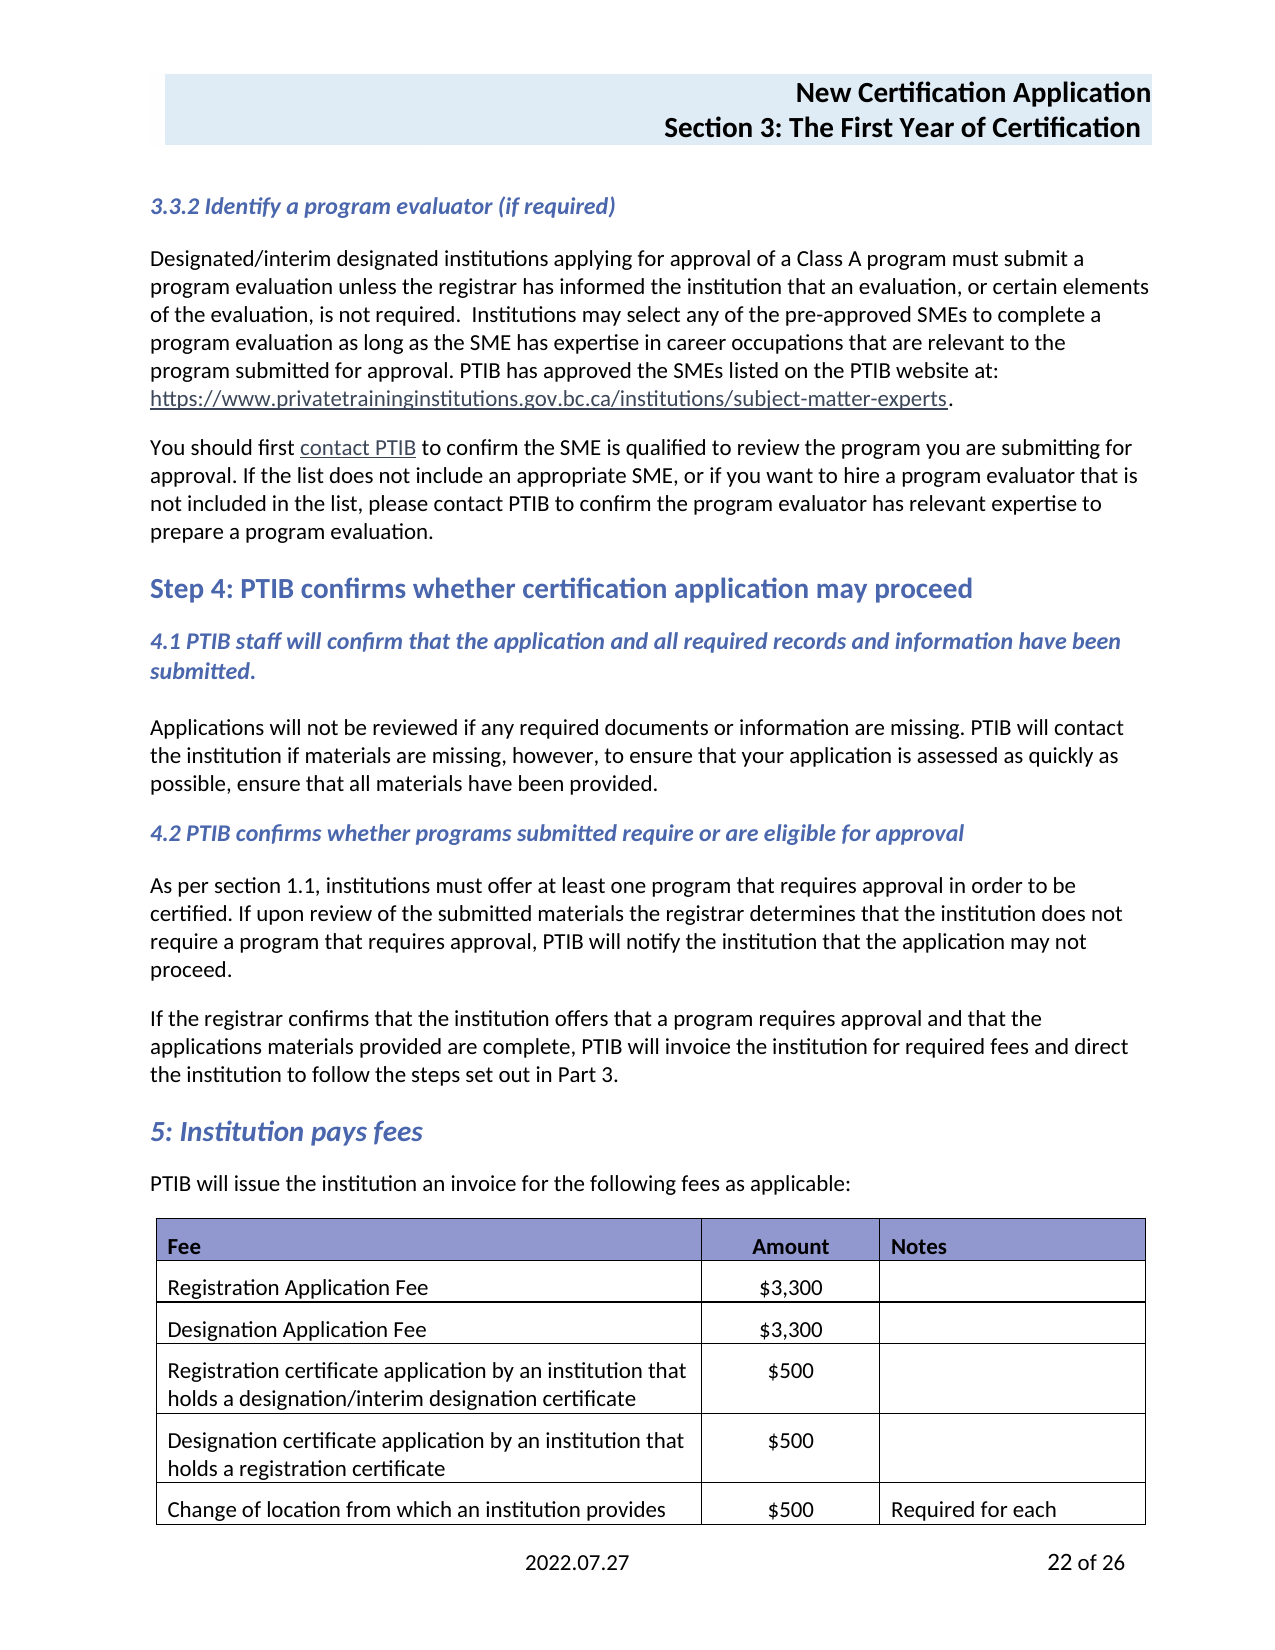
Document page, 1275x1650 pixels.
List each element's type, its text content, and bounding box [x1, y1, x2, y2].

subtitle 3.3.2 Identify a program evaluator (if required) [150, 191, 1152, 220]
text If the registrar confirms that the institution offers that a program requires approval and that the applications materials provided are complete, PTIB will invoice the institution for required fees and direct the institution to follow the steps set out in Part 3. [150, 1004, 1152, 1088]
table_cell Change of location from which an institution provides an approved program (includes adding a location) [157, 1483, 701, 1524]
table_cell [880, 1344, 1145, 1412]
table_cell Designation certificate application by an institution that holds a registration certificate [157, 1414, 701, 1482]
text You should first contact PTIB to confirm the SME is qualified to review the program you are submitting for approval. If the list does not include an appropriate SME, or if you want to hire a program evaluator that is not included in the list, please contact PTIB to confirm the program evaluator has relevant expertise to prepare a program evaluation. [150, 433, 1152, 545]
table_cell $500 [702, 1414, 879, 1482]
table_cell [880, 1414, 1145, 1482]
table_header Amount [702, 1219, 879, 1260]
text Designated/interim designated institutions applying for approval of a Class A program must submit a program evaluation unless the registrar has informed the institution that an evaluation, or certain elements of the evaluation, is not required. Institutions may select any of the pre-approved SMEs to complete a program evaluation as long as the SME has expertise in career occupations that are relevant to the program submitted for approval. PTIB has approved the SMEs listed on the PTIB website at: https://www.privatetraininginstitutions.gov.bc.ca/institutions/subject-matter-experts. [150, 244, 1152, 412]
table_cell Required for each additional location where an institution operates. [880, 1483, 1145, 1524]
subtitle Step 4: PTIB confirms whether certification application may proceed [150, 570, 1152, 606]
table_header Notes [880, 1219, 1145, 1260]
text 4.1 PTIB staff will confirm that the application and all required records and information have been submitted. Applications will not be reviewed if any required documents or information are missing. PTIB will contact the institution if materials are missing, however, to ensure that your application is assessed as quickly as possible, ensure that all materials have been provided. [150, 626, 1152, 797]
picture [150, 73, 421, 149]
table_cell $500 [702, 1344, 879, 1412]
table_header Fee [157, 1219, 701, 1260]
table_cell $500 [702, 1483, 879, 1524]
subtitle 4.2 PTIB confirms whether programs submitted require or are eligible for approval [150, 818, 1152, 847]
table_cell Registration certificate application by an institution that holds a designation/interim designation certificate [157, 1344, 701, 1412]
table_cell [880, 1261, 1145, 1301]
table_cell [880, 1303, 1145, 1343]
subtitle 5: Institution pays fees [150, 1113, 1152, 1148]
text PTIB will issue the institution an invoice for the following fees as applicable: [150, 1169, 1152, 1197]
text As per section 1.1, institutions must offer at least one program that requires approval in order to be certified. If upon review of the submitted materials the registrar determines that the institution does not require a program that requires approval, PTIB will notify the institution that the application may not proceed. [150, 871, 1152, 983]
table_cell Designation Application Fee [157, 1303, 701, 1343]
table_cell $3,300 [702, 1261, 879, 1301]
table_cell $3,300 [702, 1303, 879, 1343]
table_cell Registration Application Fee [157, 1261, 701, 1301]
